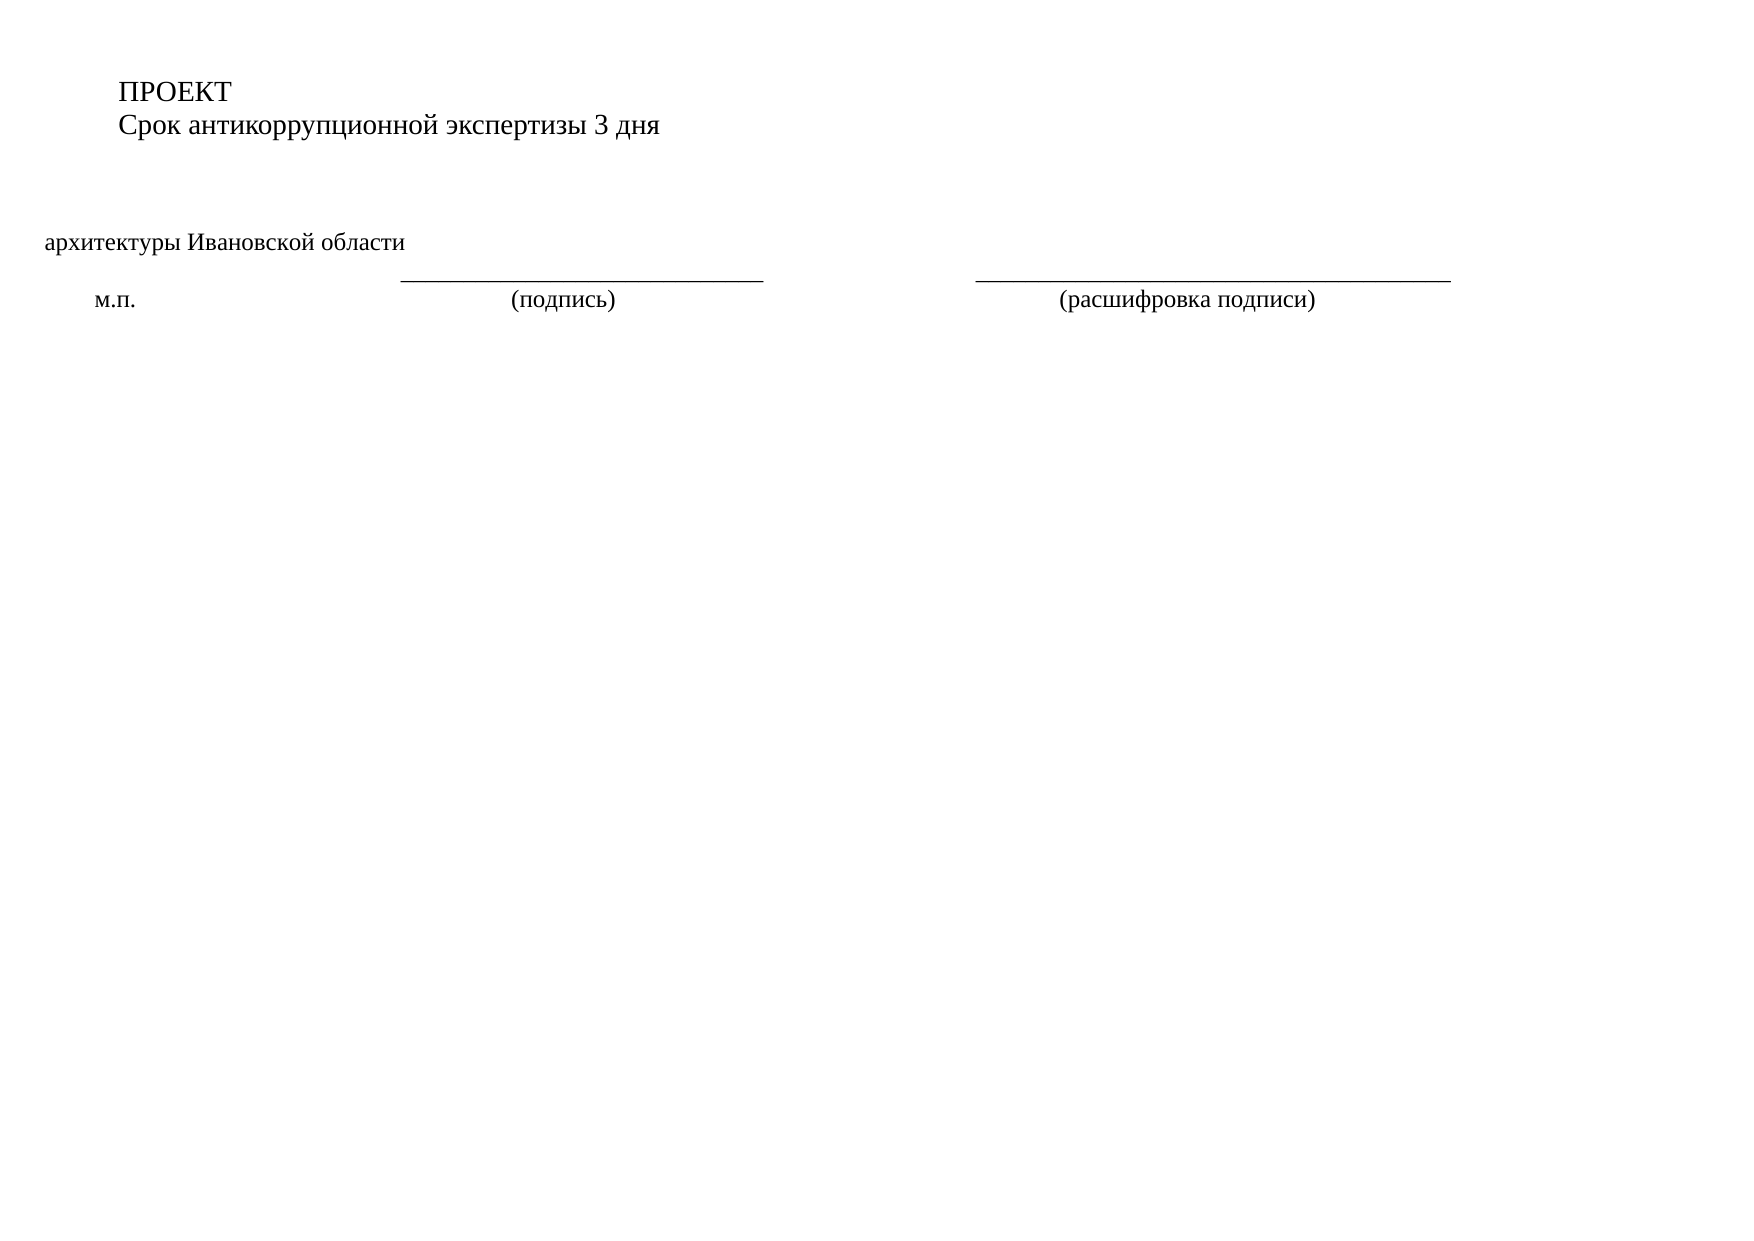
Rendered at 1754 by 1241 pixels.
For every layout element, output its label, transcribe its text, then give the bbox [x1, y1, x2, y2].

text архитектуры Ивановской области [44, 227, 1679, 256]
text м.п. (подпись) (расшифровка подписи) [44, 284, 1679, 313]
text _____________________________ ______________________________________ [44, 256, 1679, 284]
